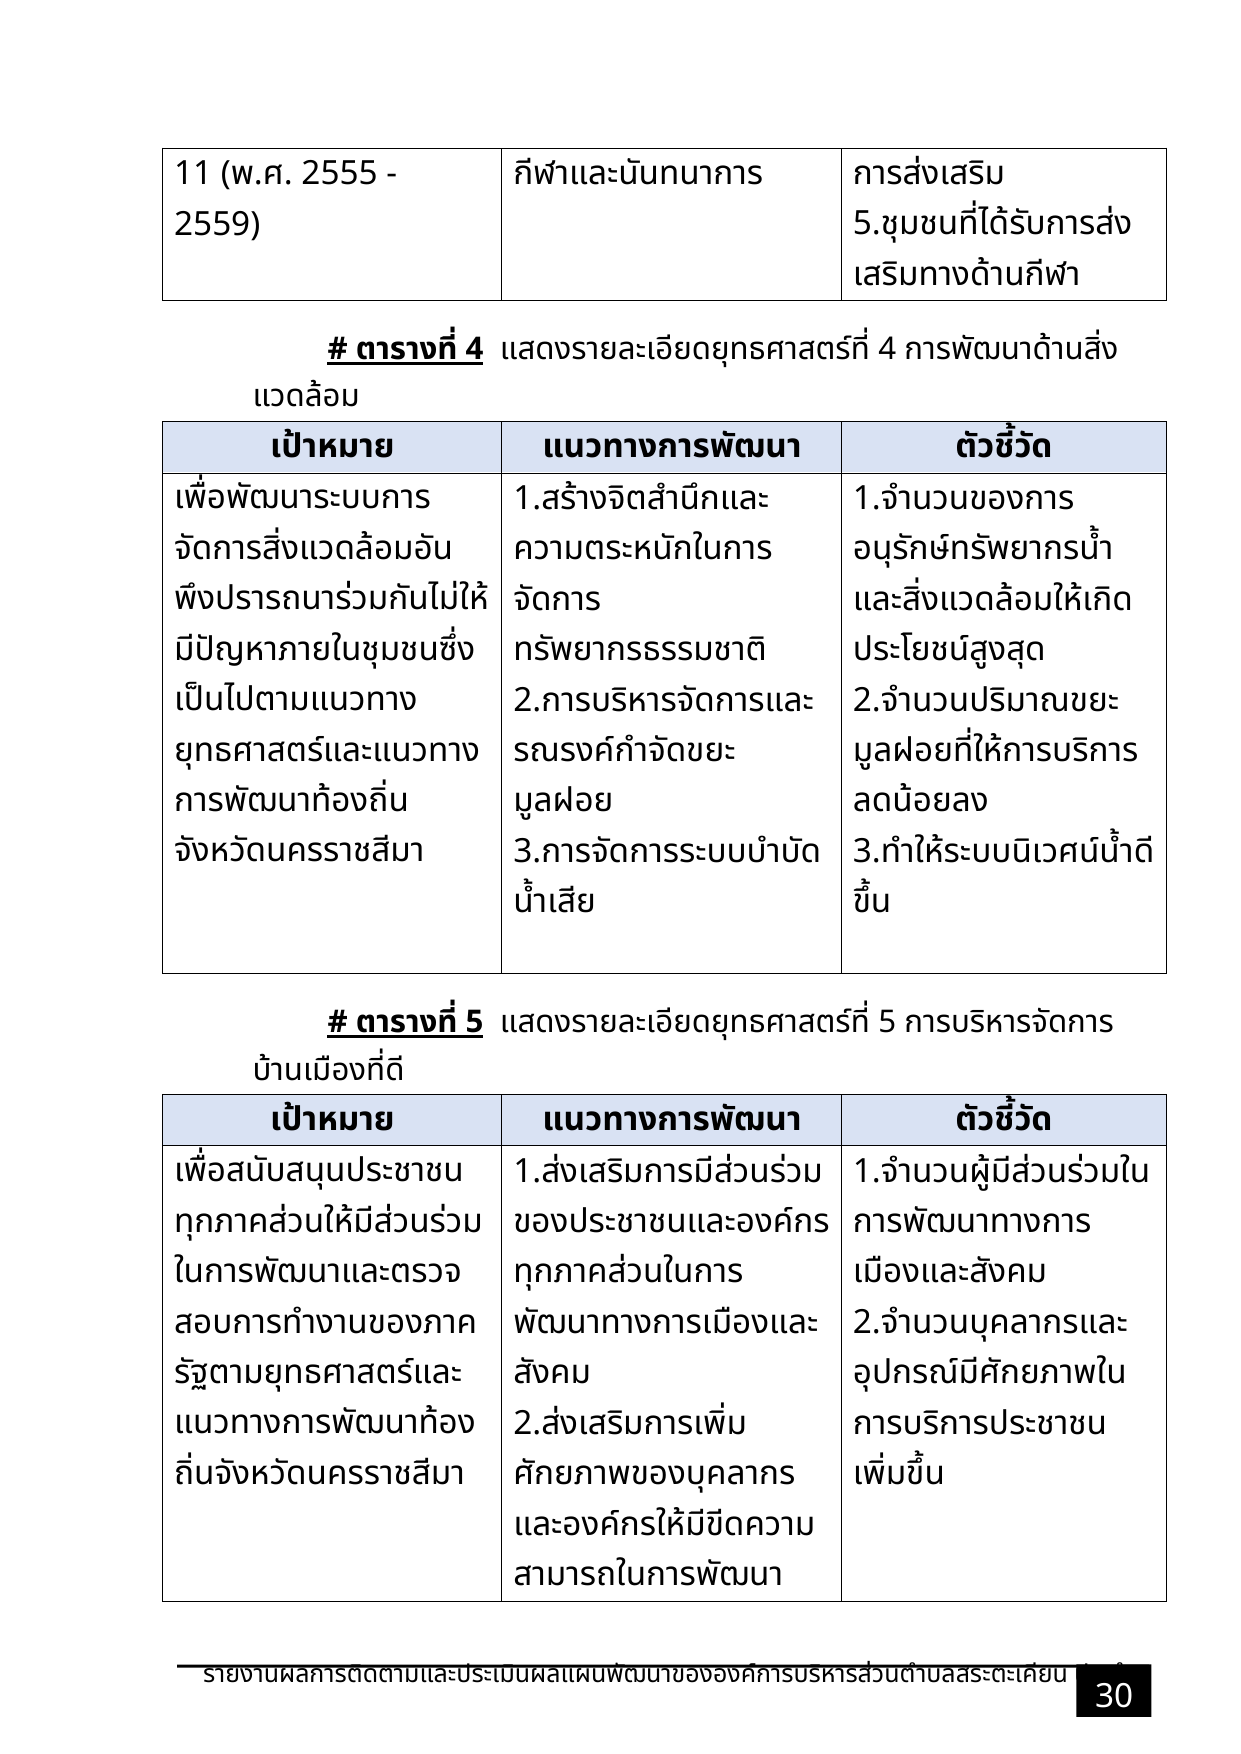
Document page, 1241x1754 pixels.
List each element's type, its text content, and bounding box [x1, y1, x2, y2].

text # ตารางที่ 5 แสดงรายละเอียดยุทธศาสตร์ที่ 5 การบริหารจัดการบ้านเมืองที่ดี [252, 999, 1152, 1094]
table_header เป้าหมาย [163, 1095, 501, 1145]
table_cell เพื่อพัฒนาระบบการจัดการสิ่งแวดล้อมอันพึงปรารถนาร่วมกันไม่ให้มีปัญหาภายในชุมชนซึ่งเป็นไปตามแนวทางยุทธศาสตร์และแนวทางการพัฒนาท้องถิ่นจังหวัดนครราชสีมา [163, 474, 501, 973]
table_header ตัวชี้วัด [842, 1095, 1166, 1145]
table_cell 1.สร้างจิตสำนึกและความตระหนักในการจัดการทรัพยากรธรรมชาติ 2.การบริหารจัดการและรณรงค์กำจัดขยะมูลฝอย 3.การจัดการระบบบำบัดน้ำเสีย [502, 474, 841, 973]
table_header ตัวชี้วัด [842, 422, 1166, 472]
table_cell 1.จำนวนของการอนุรักษ์ทรัพยากรน้ำและสิ่งแวดล้อมให้เกิดประโยชน์สูงสุด 2.จำนวนปริมาณขยะมูลฝอยที่ให้การบริการลดน้อยลง 3.ทำให้ระบบนิเวศน์น้ำดีขึ้น [842, 474, 1166, 973]
table_cell 1.ส่งเสริมการมีส่วนร่วมของประชาชนและองค์กรทุกภาคส่วนในการพัฒนาทางการเมืองและสังคม 2.ส่งเสริมการเพิ่มศักยภาพของบุคลากรและองค์กรให้มีขีดความสามารถในการพัฒนา [502, 1146, 841, 1601]
table_cell 1.จำนวนผู้มีส่วนร่วมในการพัฒนาทางการเมืองและสังคม 2.จำนวนบุคลากรและอุปกรณ์มีศักยภาพในการบริการประชาชนเพิ่มขึ้น [842, 1146, 1166, 1601]
table_header แนวทางการพัฒนา [502, 422, 841, 472]
text # ตารางที่ 4 แสดงรายละเอียดยุทธศาสตร์ที่ 4 การพัฒนาด้านสิ่งแวดล้อม [252, 326, 1152, 421]
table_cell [842, 149, 1166, 300]
table_header แนวทางการพัฒนา [502, 1095, 841, 1145]
table_cell เพื่อสนับสนุนประชาชนทุกภาคส่วนให้มีส่วนร่วมในการพัฒนาและตรวจสอบการทำงานของภาครัฐตามยุทธศาสตร์และแนวทางการพัฒนาท้องถิ่นจังหวัดนครราชสีมา [163, 1146, 501, 1601]
table_header เป้าหมาย [163, 422, 501, 472]
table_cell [502, 149, 841, 300]
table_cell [163, 149, 501, 300]
